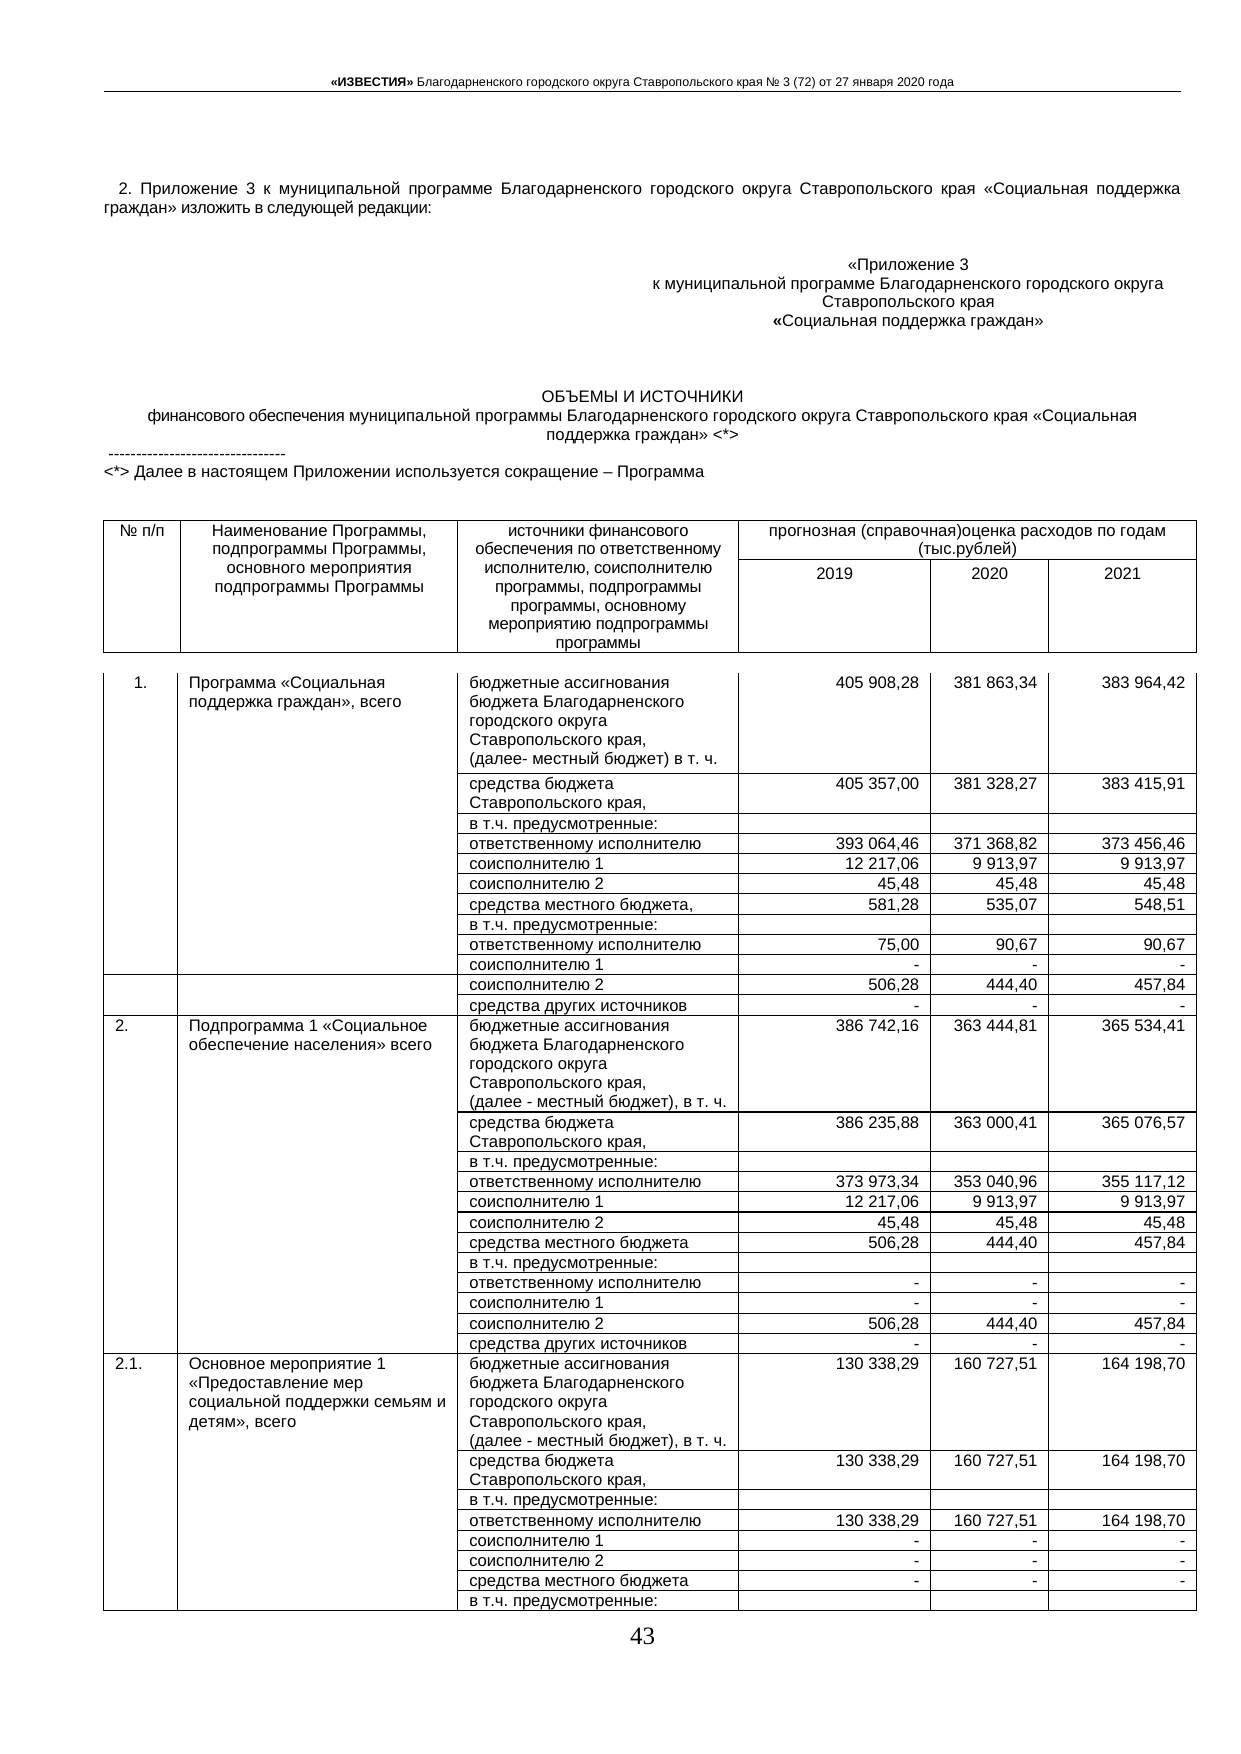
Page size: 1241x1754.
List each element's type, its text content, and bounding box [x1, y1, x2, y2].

table_cell 355 117,12 [1049, 1172, 1196, 1191]
table_cell 130 338,29 [739, 1510, 930, 1529]
table_cell в т.ч. предусмотренные: [458, 1490, 738, 1509]
table_cell средства бюджета Ставропольского края, [458, 774, 738, 812]
table_cell [931, 1591, 1048, 1610]
table_cell 457,84 [1049, 1314, 1196, 1333]
table_cell 130 338,29 [739, 1354, 930, 1450]
table_cell [931, 1253, 1048, 1272]
table_cell [1049, 1591, 1196, 1610]
table_cell соисполнителю 1 [458, 1531, 738, 1550]
table_cell - [931, 1551, 1048, 1570]
table_cell 393 064,46 [739, 834, 930, 853]
table_cell - [931, 1273, 1048, 1292]
table_cell - [1049, 1531, 1196, 1550]
table_cell 130 338,29 [739, 1451, 930, 1489]
table_cell 444,40 [931, 975, 1048, 994]
table_header Программа «Социальная поддержка граждан», всего [178, 673, 457, 974]
text <*> Далее в настоящем Приложении используется сокращение – Программа [103, 463, 1181, 482]
table_cell средства местного бюджета [458, 1233, 738, 1252]
text «Приложение 3 [635, 255, 1181, 274]
table_cell 365 534,41 [1049, 1016, 1196, 1111]
table_cell 2020 [931, 560, 1048, 652]
table_cell - [739, 955, 930, 974]
table_cell 164 198,70 [1049, 1510, 1196, 1529]
table_cell соисполнителю 2 [458, 1551, 738, 1570]
table_cell 12 217,06 [739, 854, 930, 873]
text к муниципальной программе Благодарненского городского округа Ставропольского края [635, 274, 1181, 312]
table_cell - [1049, 1273, 1196, 1292]
table_header бюджетные ассигнования бюджета Благодарненского городского округа Ставропольского края, (далее- местный бюджет) в т. ч. [458, 673, 738, 773]
table_cell 75,00 [739, 935, 930, 954]
table_cell 9 913,97 [931, 1192, 1048, 1211]
table_cell 90,67 [931, 935, 1048, 954]
table_cell [104, 994, 177, 1014]
table_cell Основное мероприятие 1 «Предоставление мер социальной поддержки семьям и детям», всего [178, 1354, 457, 1610]
table_cell 45,48 [931, 874, 1048, 893]
table_cell [739, 1490, 930, 1509]
table_cell 9 913,97 [931, 854, 1048, 873]
table_cell 457,84 [1049, 1233, 1196, 1252]
text объемы и источники [103, 388, 1181, 407]
table_cell соисполнителю 1 [458, 1293, 738, 1312]
table_cell - [931, 955, 1048, 974]
text «Социальная поддержка граждан» [635, 312, 1181, 330]
table_cell 9 913,97 [1049, 1192, 1196, 1211]
table_cell 405 357,00 [739, 774, 930, 812]
table_cell [931, 1152, 1048, 1171]
table_header 405 908,28 [739, 673, 930, 773]
table_cell - [1049, 1551, 1196, 1570]
table_cell - [739, 1531, 930, 1550]
table_cell 373 456,46 [1049, 834, 1196, 853]
table_cell - [931, 995, 1048, 1014]
table_cell - [1049, 995, 1196, 1014]
table_cell 2019 [739, 560, 930, 652]
text финансового обеспечения муниципальной программы Благодарненского городского округа Ставропольского края «Социальная поддержка граждан» <*> [103, 407, 1181, 444]
table_cell 457,84 [1049, 975, 1196, 994]
table_cell в т.ч. предусмотренные: [458, 1591, 738, 1610]
table_cell 386 742,16 [739, 1016, 930, 1111]
table_cell 383 415,91 [1049, 774, 1196, 812]
table_cell - [739, 1571, 930, 1590]
table_cell 444,40 [931, 1314, 1048, 1333]
table_cell 506,28 [739, 975, 930, 994]
text -------------------------------- [103, 444, 1181, 463]
table_cell соисполнителю 2 [458, 1314, 738, 1333]
table_cell ответственному исполнителю [458, 1172, 738, 1191]
table_cell - [739, 1334, 930, 1353]
table_cell 371 368,82 [931, 834, 1048, 853]
table_cell соисполнителю 2 [458, 1213, 738, 1232]
table_cell 12 217,06 [739, 1192, 930, 1211]
table_cell [178, 975, 457, 994]
table_cell - [931, 1571, 1048, 1590]
table_cell - [1049, 1293, 1196, 1312]
table_cell 45,48 [1049, 1213, 1196, 1232]
table_cell 164 198,70 [1049, 1354, 1196, 1450]
table_cell [104, 975, 177, 994]
table_cell [739, 1152, 930, 1171]
table_cell [1049, 915, 1196, 934]
table_cell 581,28 [739, 894, 930, 913]
table_cell средства бюджета Ставропольского края, [458, 1451, 738, 1489]
table_cell в т.ч. предусмотренные: [458, 1152, 738, 1171]
table_cell [931, 915, 1048, 934]
table_cell [1049, 1253, 1196, 1272]
table_cell соисполнителю 1 [458, 1192, 738, 1211]
table_cell - [1049, 955, 1196, 974]
table_cell 363 000,41 [931, 1113, 1048, 1151]
table_cell соисполнителю 1 [458, 854, 738, 873]
table_cell 90,67 [1049, 935, 1196, 954]
table_cell Подпрограмма 1 «Социальное обеспечение населения» всего [178, 1016, 457, 1353]
table_header Наименование Программы, подпрограммы Программы, основного мероприятия подпрограммы Программы [181, 521, 457, 652]
table_cell 45,48 [1049, 874, 1196, 893]
table_cell 160 727,51 [931, 1510, 1048, 1529]
table_cell бюджетные ассигнования бюджета Благодарненского городского округа Ставропольского края, (далее - местный бюджет), в т. ч. [458, 1354, 738, 1450]
table_cell 45,48 [739, 1213, 930, 1232]
table_header № п/п [104, 521, 180, 652]
table_cell 353 040,96 [931, 1172, 1048, 1191]
table_cell ответственному исполнителю [458, 834, 738, 853]
table_cell средства местного бюджета [458, 1571, 738, 1590]
table_cell - [739, 1293, 930, 1312]
table_cell 160 727,51 [931, 1354, 1048, 1450]
table_header 1. [104, 673, 177, 974]
table_cell - [931, 1334, 1048, 1353]
table_cell [1049, 1490, 1196, 1509]
table_cell - [739, 995, 930, 1014]
table_cell 548,51 [1049, 894, 1196, 913]
table_cell 506,28 [739, 1314, 930, 1333]
table_cell [931, 1490, 1048, 1509]
table_cell 365 076,57 [1049, 1113, 1196, 1151]
table_cell 2.1. [104, 1354, 177, 1610]
table_cell в т.ч. предусмотренные: [458, 915, 738, 934]
table_cell соисполнителю 2 [458, 975, 738, 994]
table_cell в т.ч. предусмотренные: [458, 814, 738, 833]
table_cell в т.ч. предусмотренные: [458, 1253, 738, 1272]
table_cell - [1049, 1334, 1196, 1353]
table_header 381 863,34 [931, 673, 1048, 773]
table_cell - [931, 1293, 1048, 1312]
table_cell 2. [104, 1016, 177, 1353]
table_cell [1049, 814, 1196, 833]
table_cell - [931, 1531, 1048, 1550]
table_cell - [1049, 1571, 1196, 1590]
table_cell соисполнителю 1 [458, 955, 738, 974]
table_cell ответственному исполнителю [458, 1510, 738, 1529]
table_cell 363 444,81 [931, 1016, 1048, 1111]
table_cell 444,40 [931, 1233, 1048, 1252]
table_cell бюджетные ассигнования бюджета Благодарненского городского округа Ставропольского края, (далее - местный бюджет), в т. ч. [458, 1016, 738, 1111]
table_cell 373 973,34 [739, 1172, 930, 1191]
table_cell [739, 814, 930, 833]
table_cell [178, 994, 457, 1014]
table_cell 160 727,51 [931, 1451, 1048, 1489]
table_cell [739, 1591, 930, 1610]
table_cell 535,07 [931, 894, 1048, 913]
table_cell 386 235,88 [739, 1113, 930, 1151]
table_cell ответственному исполнителю [458, 935, 738, 954]
table_cell 506,28 [739, 1233, 930, 1252]
table_header 383 964,42 [1049, 673, 1196, 773]
table_cell 45,48 [739, 874, 930, 893]
table_cell средства местного бюджета, [458, 894, 738, 913]
table_cell 9 913,97 [1049, 854, 1196, 873]
table_cell 381 328,27 [931, 774, 1048, 812]
table_cell ответственному исполнителю [458, 1273, 738, 1292]
table_cell [739, 1253, 930, 1272]
table_cell средства бюджета Ставропольского края, [458, 1113, 738, 1151]
table_cell 2021 [1049, 560, 1196, 652]
table_header источники финансового обеспечения по ответственному исполнителю, соисполнителю программы, подпрограммы программы, основному мероприятию подпрограммы программы [458, 521, 738, 652]
table_cell - [739, 1551, 930, 1570]
table_cell 164 198,70 [1049, 1451, 1196, 1489]
text 2. Приложение 3 к муниципальной программе Благодарненского городского округа Ставропольского края «Социальная поддержка граждан» изложить в следующей редакции: [103, 179, 1181, 217]
table_cell [931, 814, 1048, 833]
table_header прогнозная (справочная)оценка расходов по годам (тыс.рублей) [739, 521, 1196, 558]
table_cell средства других источников [458, 1334, 738, 1353]
table_cell [1049, 1152, 1196, 1171]
table_cell [739, 915, 930, 934]
table_cell средства других источников [458, 995, 738, 1014]
table_cell - [739, 1273, 930, 1292]
table_cell 45,48 [931, 1213, 1048, 1232]
table_cell соисполнителю 2 [458, 874, 738, 893]
